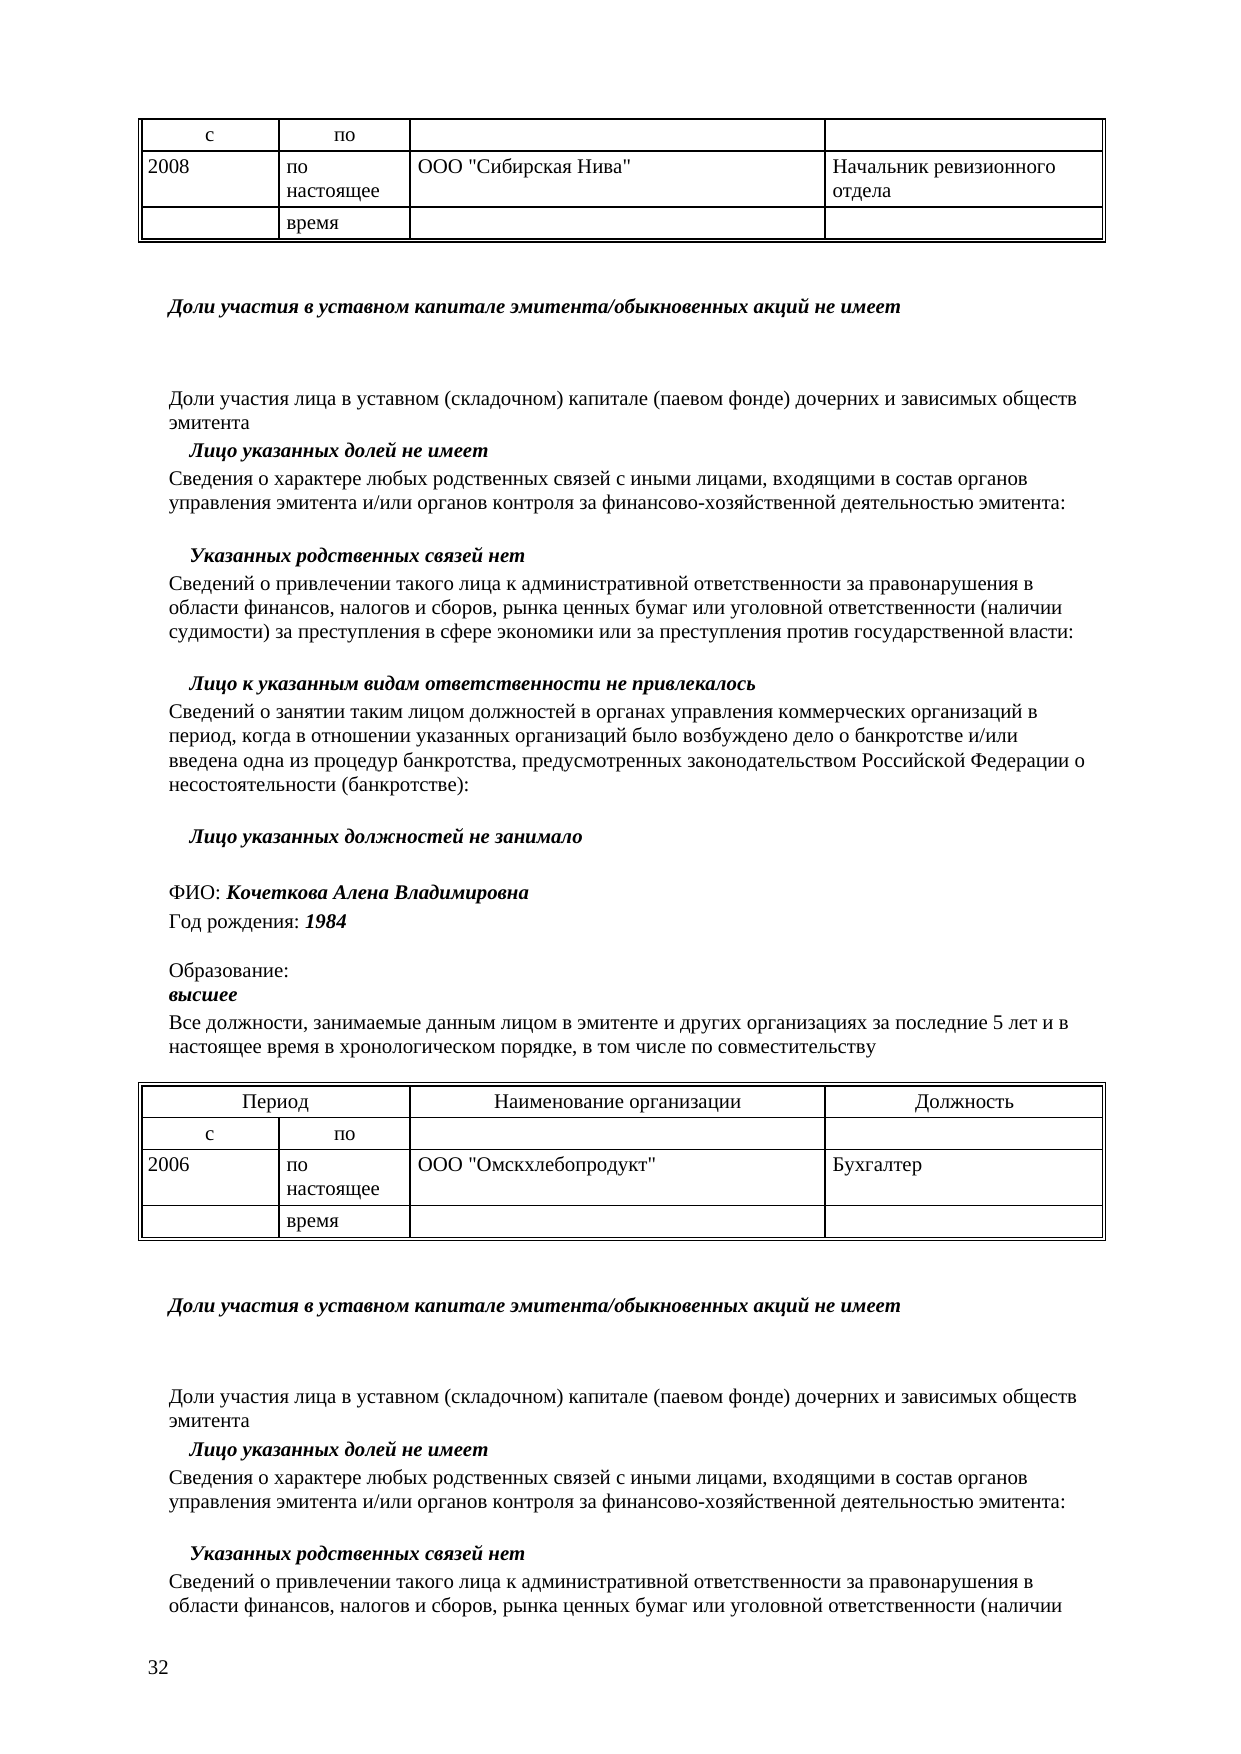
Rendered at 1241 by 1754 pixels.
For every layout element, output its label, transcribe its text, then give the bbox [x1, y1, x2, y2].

text Сведения о характере любых родственных связей с иными лицами, входящими в состав органов управления эмитента и/или органов контроля за финансово-хозяйственной деятельностью эмитента: [168, 466, 1092, 538]
table_cell ООО "Сибирская Нива" [411, 152, 824, 206]
text Лицо указанных долей не имеет [189, 438, 1092, 462]
table_cell 2006 [143, 1150, 278, 1204]
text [168, 1569, 1092, 1617]
table_cell [826, 1118, 1102, 1149]
table_cell [826, 208, 1102, 238]
text Доли участия в уставном капитале эмитента/обыкновенных акций не имеет [168, 1293, 1092, 1317]
text Образование: высшее [168, 958, 1092, 1006]
table_header Наименование организации [411, 1087, 824, 1117]
text Все должности, занимаемые данным лицом в эмитенте и других организациях за последние 5 лет и в настоящее время в хронологическом порядке, в том числе по совместительству [168, 1010, 1092, 1058]
table_header Должность [826, 1087, 1102, 1117]
table_cell [143, 1206, 278, 1236]
text Сведений о занятии таким лицом должностей в органах управления коммерческих организаций в период, когда в отношении указанных организаций было возбуждено дело о банкротстве и/или введена одна из процедур банкротства, предусмотренных законодательством Российской Федерации о несостоятельности (банкротстве): [168, 699, 1092, 820]
table_cell по настоящее [280, 152, 409, 206]
text Указанных родственных связей нет [189, 1541, 1092, 1565]
text Лицо указанных должностей не занимало [189, 824, 1092, 848]
text Доли участия в уставном капитале эмитента/обыкновенных акций не имеет [168, 294, 1092, 318]
text Сведения о характере любых родственных связей с иными лицами, входящими в состав органов управления эмитента и/или органов контроля за финансово-хозяйственной деятельностью эмитента: [168, 1465, 1092, 1537]
table_cell по настоящее [280, 1150, 409, 1204]
table_cell по [280, 1118, 409, 1149]
table_cell [411, 120, 824, 150]
text Лицо указанных долей не имеет [189, 1437, 1092, 1461]
table_cell Начальник ревизионного отдела [826, 152, 1102, 206]
table_cell ООО "Омскхлебопродукт" [411, 1150, 824, 1204]
table_cell [143, 208, 278, 238]
subtitle Доли участия лица в уставном (складочном) капитале (паевом фонде) дочерних и зависимых обществ эмитента [168, 1384, 1092, 1432]
table_cell [826, 1206, 1102, 1236]
table_cell 2008 [143, 152, 278, 206]
text Лицо к указанным видам ответственности не привлекалось [189, 671, 1092, 695]
table_cell по [280, 120, 409, 150]
table_cell [411, 208, 824, 238]
table_cell [411, 1118, 824, 1149]
table_cell Бухгалтер [826, 1150, 1102, 1204]
text Год рождения: 1984 [168, 908, 1092, 933]
text ФИО: Кочеткова Алена Владимировна [168, 880, 1092, 904]
table_cell с [143, 1118, 278, 1149]
table_cell время [280, 1206, 409, 1236]
table_cell [826, 120, 1102, 150]
text Указанных родственных связей нет [189, 542, 1092, 567]
subtitle Доли участия лица в уставном (складочном) капитале (паевом фонде) дочерних и зависимых обществ эмитента [168, 386, 1092, 434]
table_cell [411, 1206, 824, 1236]
table_header Период [143, 1087, 409, 1117]
table_cell с [143, 120, 278, 150]
table_cell время [280, 208, 409, 238]
